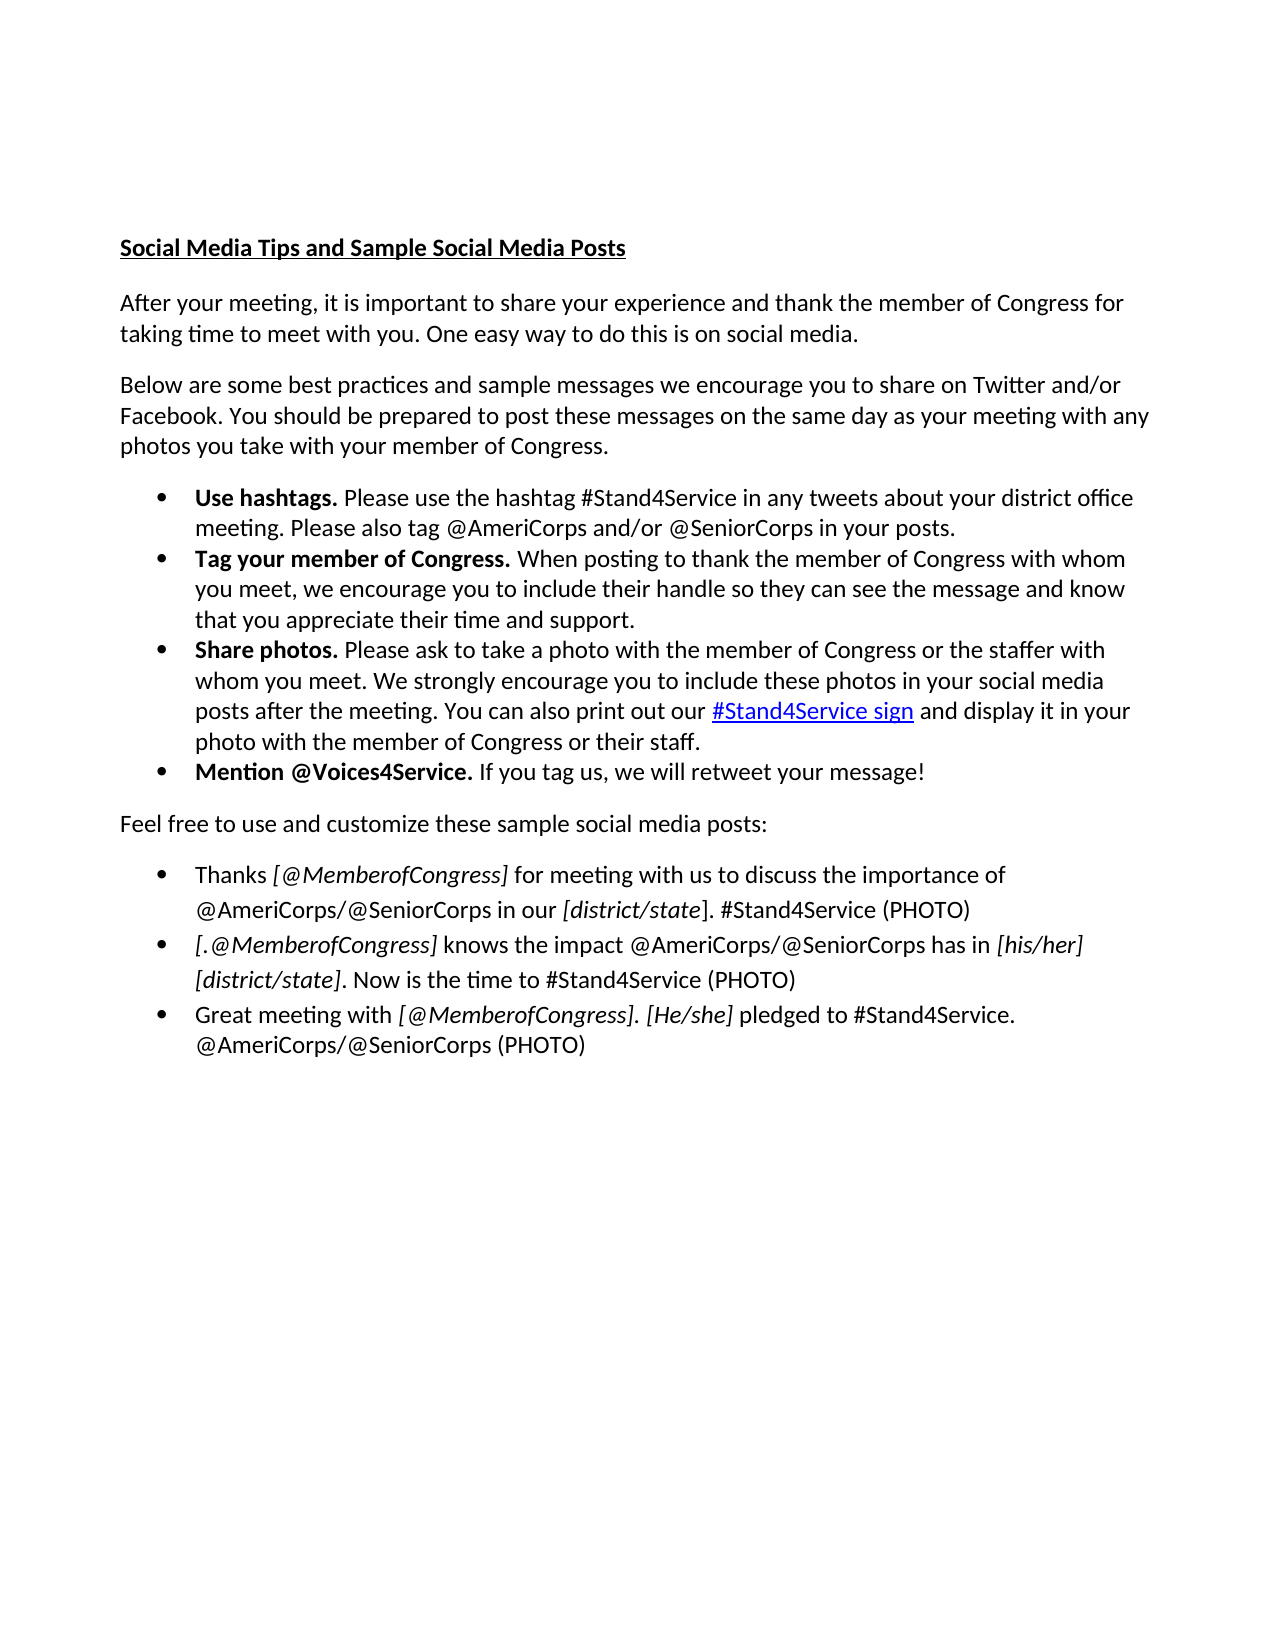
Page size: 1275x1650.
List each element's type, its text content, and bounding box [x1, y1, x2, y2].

list Use hashtags. Please use the hashtag #Stand4Service in any tweets about your district office meeting. Please also tag @AmeriCorps and/or @SeniorCorps in your posts. [157, 482, 1155, 543]
list Share photos. Please ask to take a photo with the member of Congress or the staffer with whom you meet. We strongly encourage you to include these photos in your social media posts after the meeting. You can also print out our #Stand4Service sign and display it in your photo with the member of Congress or their staff. [157, 634, 1155, 756]
list Tag your member of Congress. When posting to thank the member of Congress with whom you meet, we encourage you to include their handle so they can see the message and know that you appreciate their time and support. [157, 543, 1155, 634]
text Below are some best practices and sample messages we encourage you to share on Twitter and/or Facebook. You should be prepared to post these messages on the same day as your meeting with any photos you take with your member of Congress. [120, 369, 1155, 461]
text Social Media Tips and Sample Social Media Posts [120, 232, 1155, 262]
text After your meeting, it is important to share your experience and thank the member of Congress for taking time to meet with you. One easy way to do this is on social media. [120, 287, 1155, 348]
list Great meeting with [@MemberofCongress]. [He/she] pledged to #Stand4Service. @AmeriCorps/@SeniorCorps (PHOTO) [157, 999, 1155, 1060]
list [.@MemberofCongress] knows the impact @AmeriCorps/@SeniorCorps has in [his/her] [district/state]. Now is the time to #Stand4Service (PHOTO) [157, 929, 1155, 995]
text Feel free to use and customize these sample social media posts: [120, 808, 1155, 838]
list Mention @Voices4Service. If you tag us, we will retweet your message! [157, 756, 1155, 787]
list Thanks [@MemberofCongress] for meeting with us to discuss the importance of @AmeriCorps/@SeniorCorps in our [district/state]. #Stand4Service (PHOTO) [157, 859, 1155, 925]
